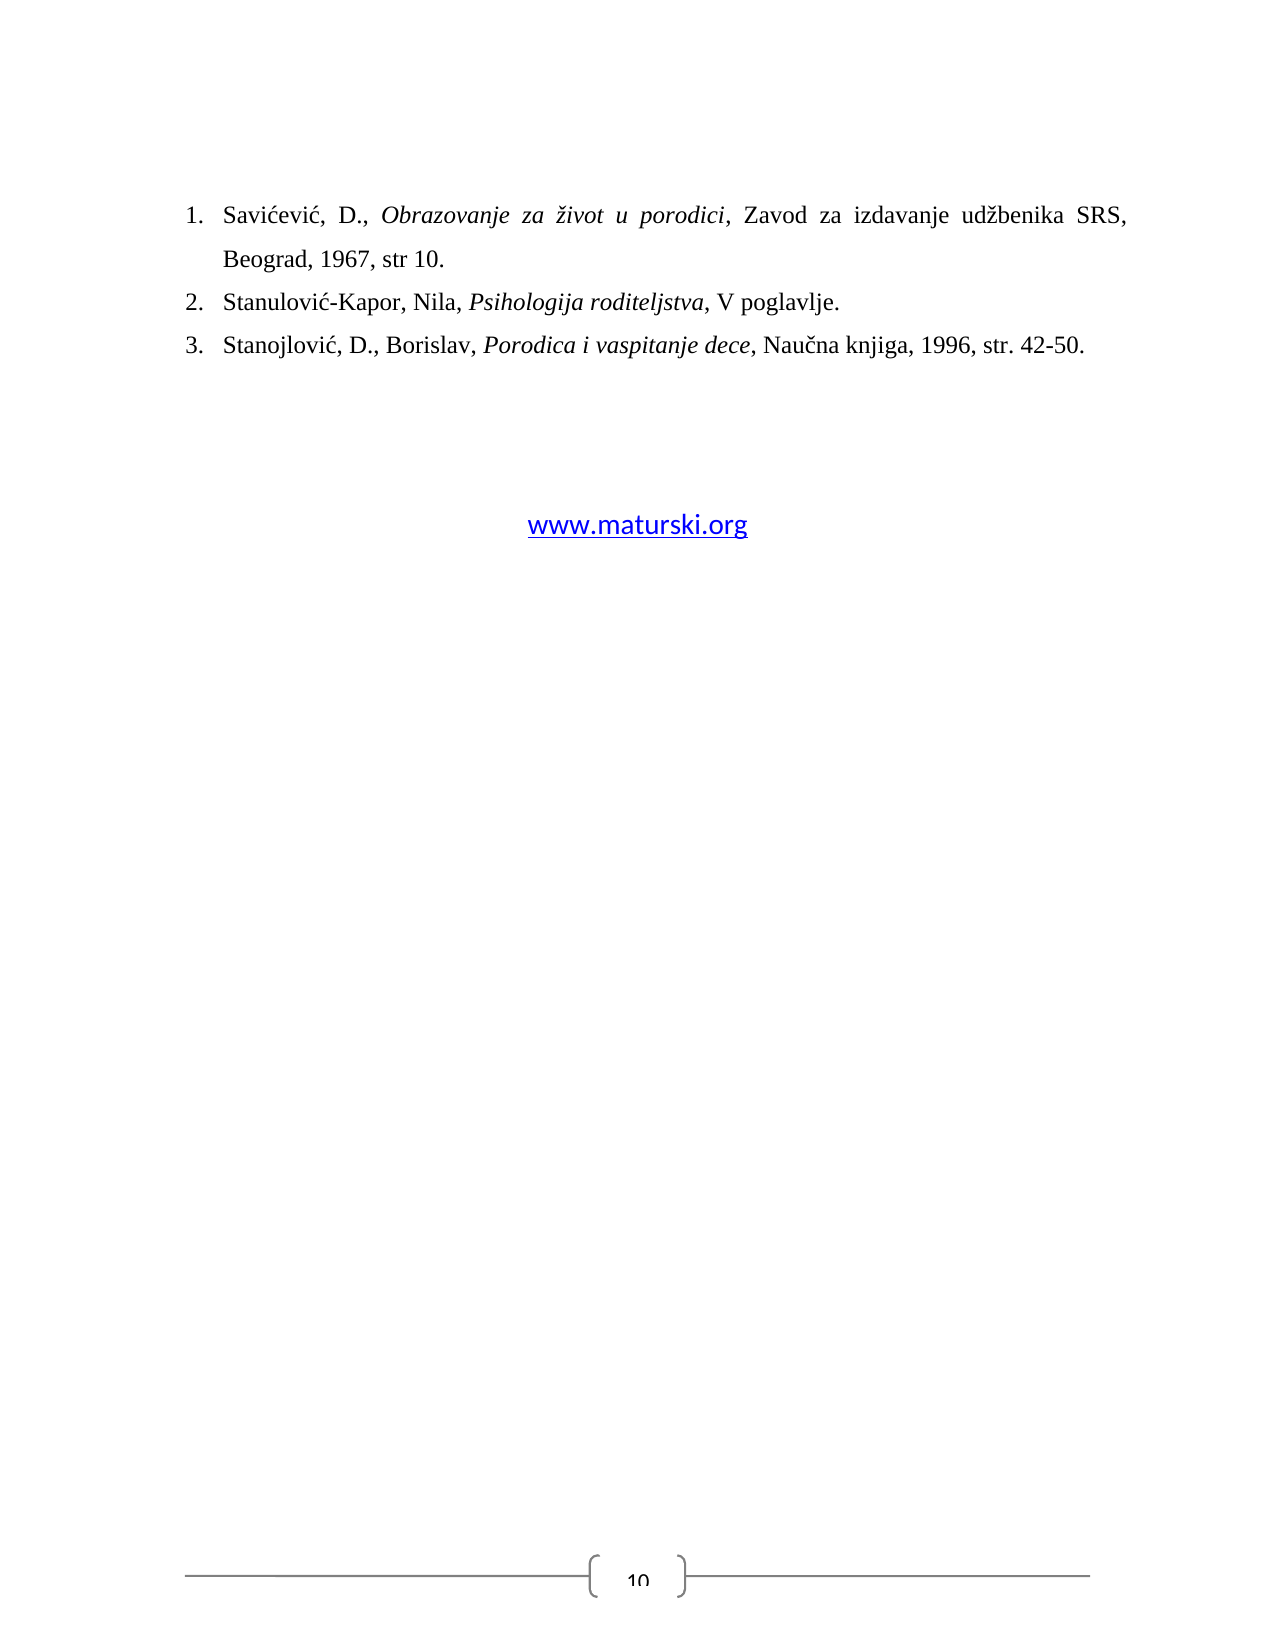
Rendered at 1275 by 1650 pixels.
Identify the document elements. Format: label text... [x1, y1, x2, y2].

list Stanulović-Kapor, Nila, Psihologija roditeljstva, V poglavlje. [185, 287, 1127, 316]
list Savićević, D., Obrazovanje za život u porodici, Zavod za izdavanje udžbenika SRS, Beograd, 1967, str 10. [185, 201, 1127, 272]
list Stanojlović, D., Borislav, Porodica i vaspitanje dece, Naučna knjiga, 1996, str. 42-50. [185, 330, 1127, 359]
text www.maturski.org [148, 506, 1127, 542]
